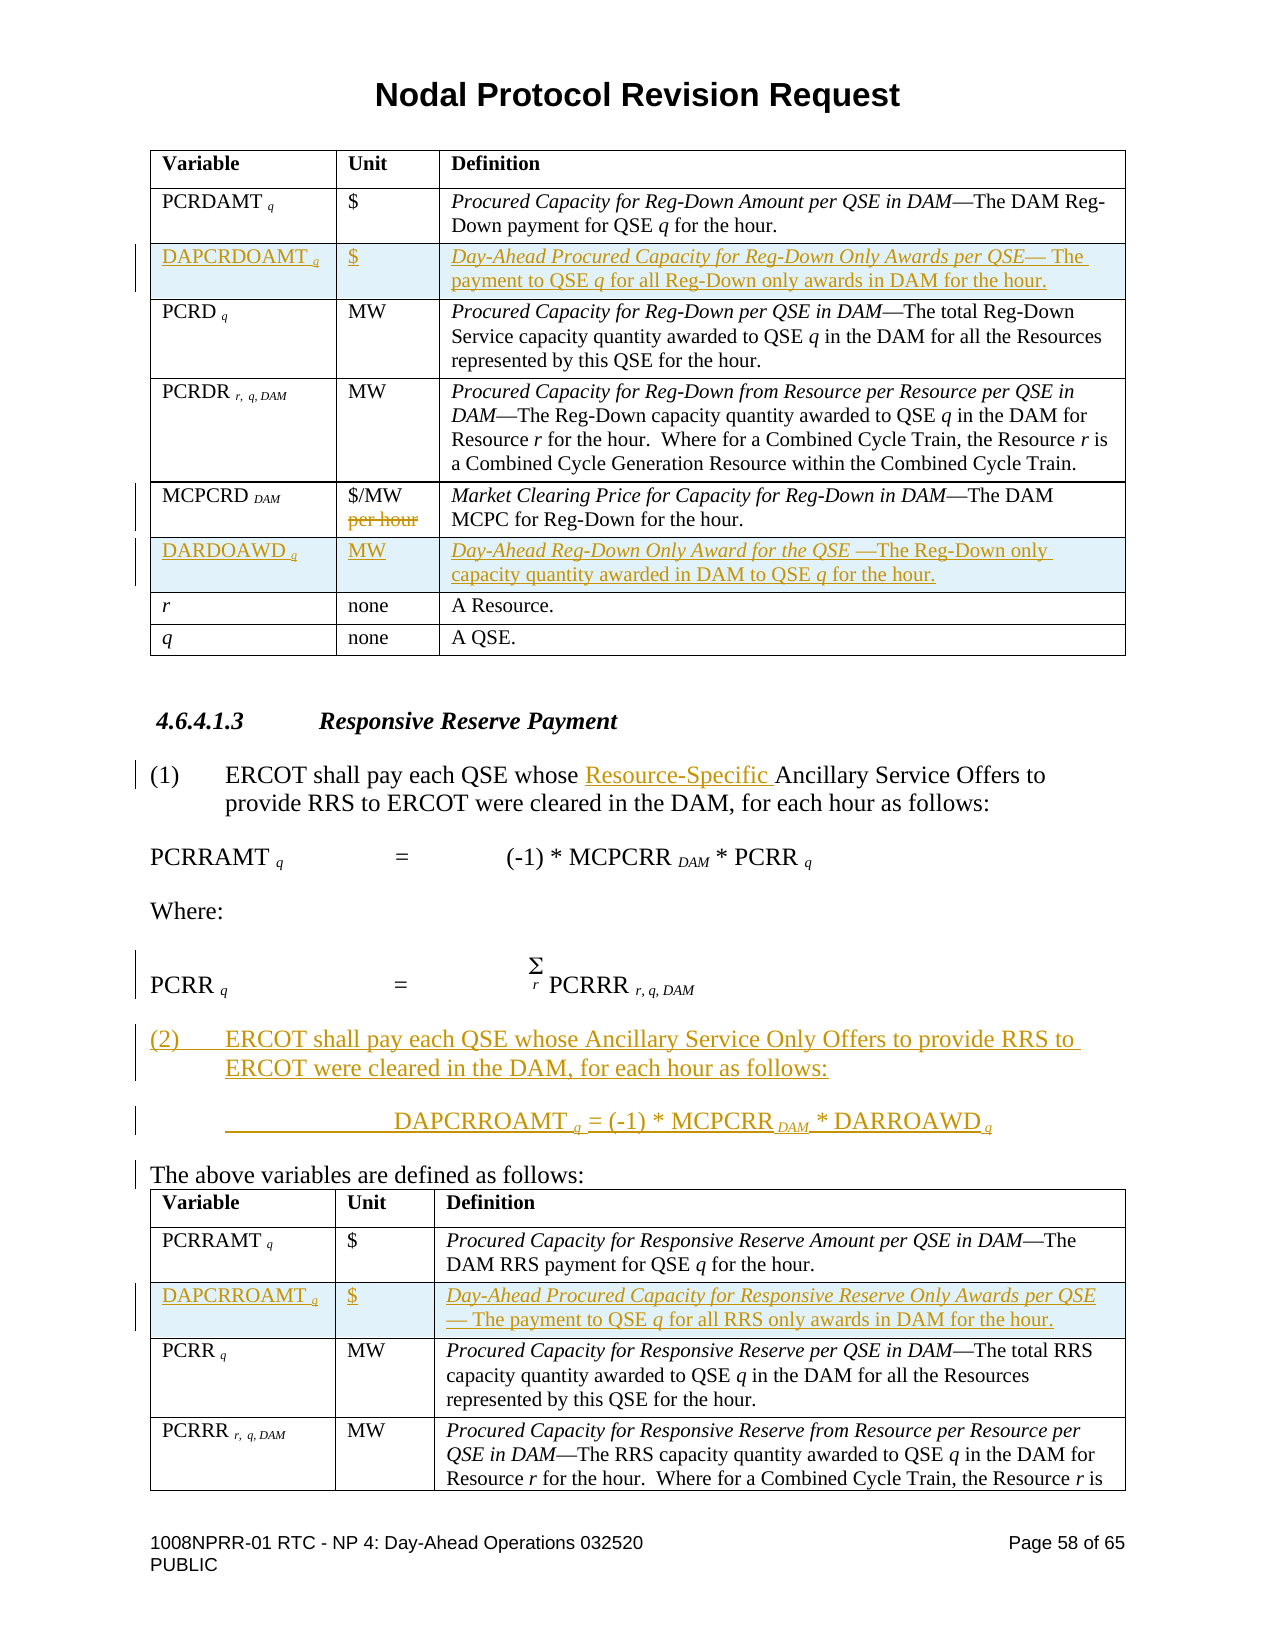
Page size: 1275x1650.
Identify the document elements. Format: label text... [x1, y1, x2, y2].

text Where: [150, 896, 1125, 925]
table_header Unit [336, 1190, 434, 1227]
table_cell r [151, 593, 336, 624]
table_header Definition [440, 151, 1125, 188]
table_cell MW [336, 1339, 434, 1417]
table_cell PCRRR r, q, DAM [151, 1418, 335, 1490]
table_header Definition [435, 1190, 1125, 1227]
table_cell Procured Capacity for Reg-Down per QSE in DAM—The total Reg-Down Service capacity quantity awarded to QSE q in the DAM for all the Resources represented by this QSE for the hour. [440, 300, 1125, 378]
table_cell $/MW [337, 483, 439, 537]
text The above variables are defined as follows: [150, 1160, 1125, 1189]
table_cell Market Clearing Price for Capacity for Reg-Down in DAM—The DAM MCPC for Reg-Down for the hour. [440, 483, 1125, 537]
table_cell PCRDR r, q, DAM [151, 379, 336, 481]
table_cell Procured Capacity for Responsive Reserve Amount per QSE in DAM—The DAM RRS payment for QSE q for the hour. [435, 1228, 1125, 1282]
table_header Variable [151, 151, 336, 188]
table_cell PCRD q [151, 300, 336, 378]
text PCRR q = PCRRR r, q, DAM [150, 950, 1125, 999]
table_cell q [151, 625, 336, 655]
text PCRRAMT q = (-1) * MCPCRR DAM * PCRR q [150, 842, 1125, 871]
table_cell PCRRAMT q [151, 1228, 335, 1282]
table_cell Procured Capacity for Reg-Down from Resource per Resource per QSE in DAM—The Reg-Down capacity quantity awarded to QSE q in the DAM for Resource r for the hour. Where for a Combined Cycle Train, the Resource r is a Combined Cycle Generation Resource within the Combined Cycle Train. [440, 379, 1125, 481]
table_header Variable [151, 1190, 335, 1227]
table_cell A Resource. [440, 593, 1125, 624]
table_cell Procured Capacity for Responsive Reserve per QSE in DAM—The total RRS capacity quantity awarded to QSE q in the DAM for all the Resources represented by this QSE for the hour. [435, 1339, 1125, 1417]
table_cell MW [337, 379, 439, 481]
text (1) ERCOT shall pay each QSE whose Ancillary Service Offers to provide RRS to ERCOT were cleared in the DAM, for each hour as follows: [150, 760, 1125, 817]
table_cell A QSE. [440, 625, 1125, 655]
table_cell $ [336, 1228, 434, 1282]
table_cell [435, 1418, 1125, 1490]
table_cell $ [337, 189, 439, 243]
table_cell Procured Capacity for Reg-Down Amount per QSE in DAM—The DAM Reg-Down payment for QSE q for the hour. [440, 189, 1125, 243]
table_cell PCRDAMT q [151, 189, 336, 243]
table_cell MCPCRD DAM [151, 483, 336, 537]
table_cell none [337, 593, 439, 624]
table_cell MW [337, 300, 439, 378]
table_cell MW [336, 1418, 434, 1490]
table_cell PCRR q [151, 1339, 335, 1417]
text 4.6.4.1.3 Responsive Reserve Payment [150, 706, 1125, 735]
table_cell none [337, 625, 439, 655]
table_header Unit [337, 151, 439, 188]
